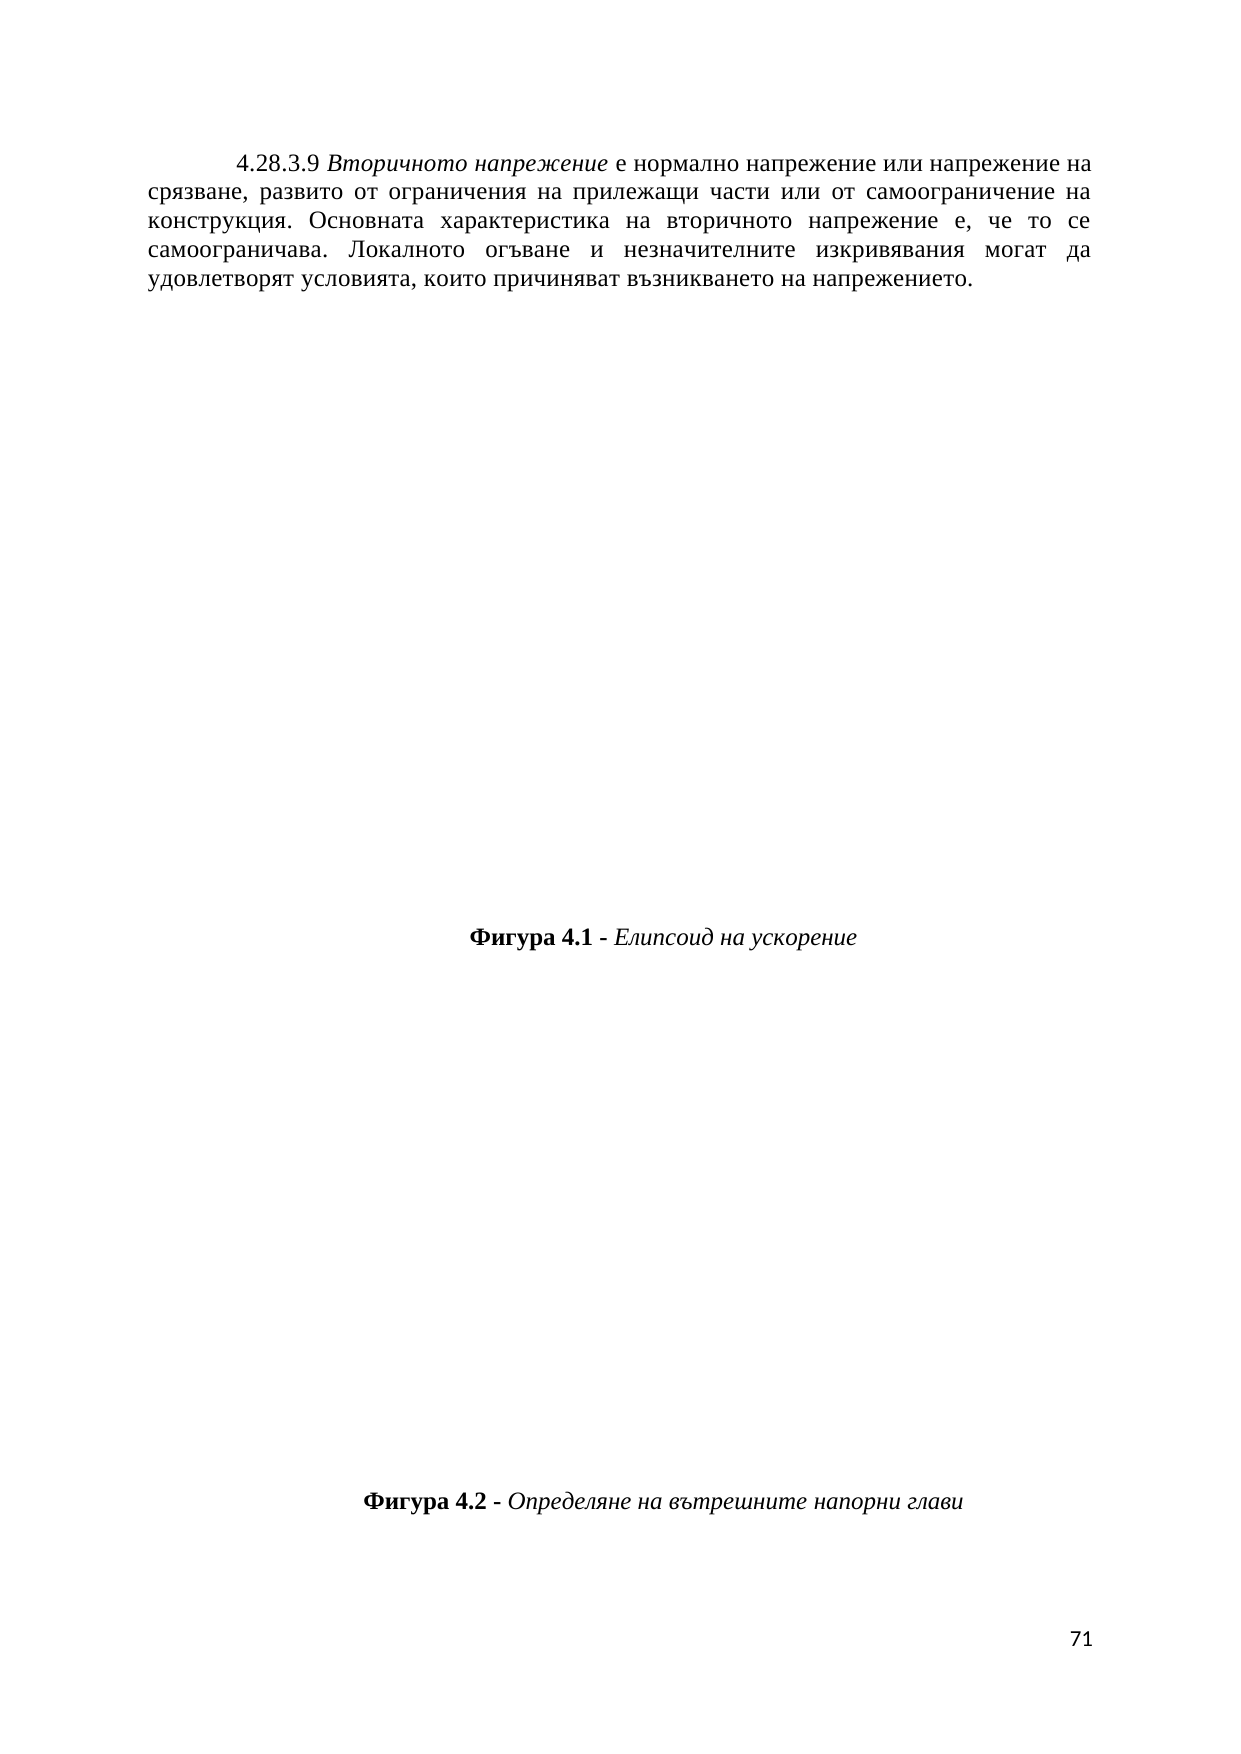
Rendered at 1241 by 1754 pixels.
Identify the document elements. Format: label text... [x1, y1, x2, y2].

text Фигура 4.1 - Елипсоид на ускорение [148, 922, 1093, 951]
text 4.28.3.9 Вторичното напрежение е нормално напрежение или напрежение на срязване, развито от ограничения на прилежащи части или от самоограничение на конструкция. Основната характеристика на вторичното напрежение е, че то се самоограничава. Локалното огъване и незначителните изкривявания могат да удовлетворят условията, които причиняват възникването на напрежението. [148, 148, 1093, 291]
text Фигура 4.2 - Определяне на вътрешните напорни глави [148, 1486, 1093, 1515]
